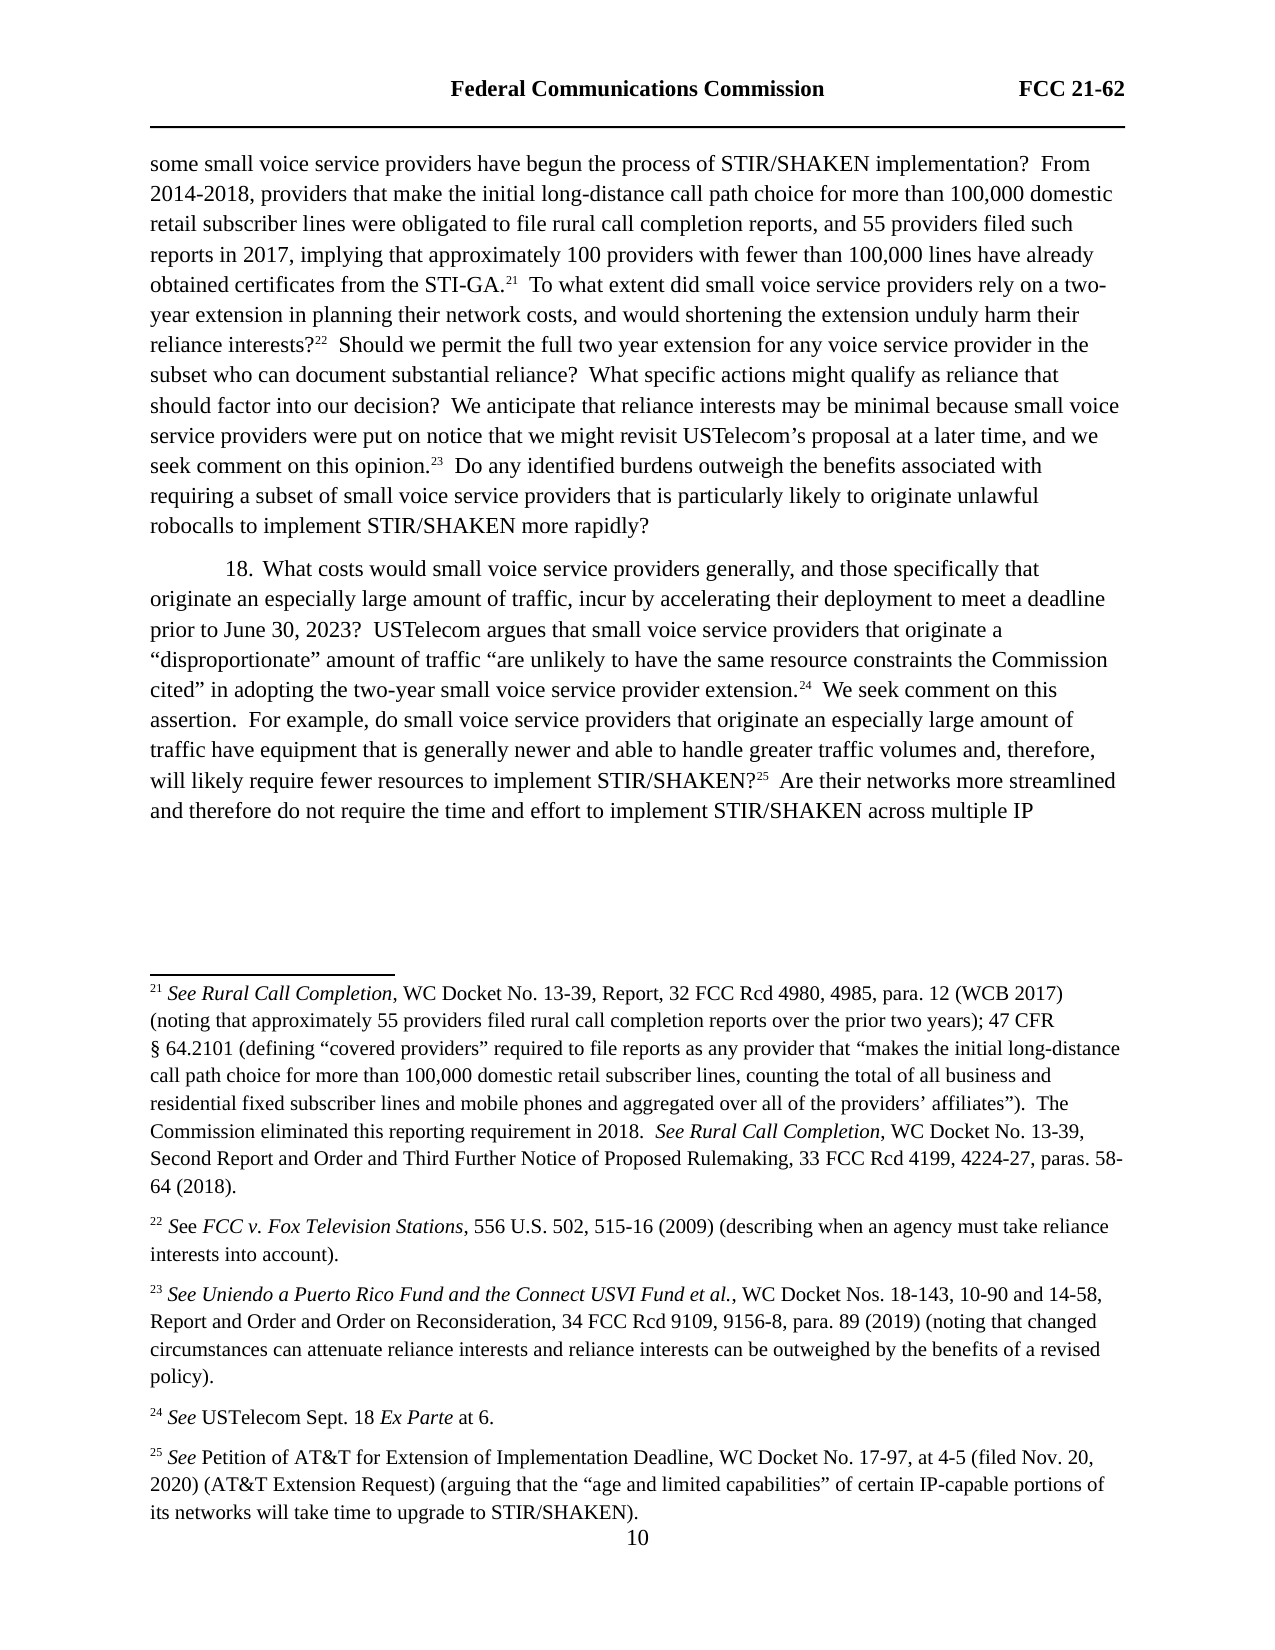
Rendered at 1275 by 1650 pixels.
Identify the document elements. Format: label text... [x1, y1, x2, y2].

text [150, 150, 1125, 539]
text What costs would small voice service providers generally, and those specifically that originate an especially large amount of traffic, incur by accelerating their deployment to meet a deadline prior to June 30, 2023? USTelecom argues that small voice service providers that originate a “disproportionate” amount of traffic “are unlikely to have the same resource constraints the Commission cited” in adopting the two-year small voice service provider extension. We seek comment on this assertion. For example, do small voice service providers that originate an especially large amount of traffic have equipment that is generally newer and able to handle greater traffic volumes and, therefore, will likely require fewer resources to implement STIR/SHAKEN? Are their networks more streamlined and therefore do not require the time and effort to implement STIR/SHAKEN across multiple IP architectures? Would such providers spread their STIR/SHAKEN implementation costs over fewer pieces of equipment per dollar of revenue? [150, 555, 1125, 853]
